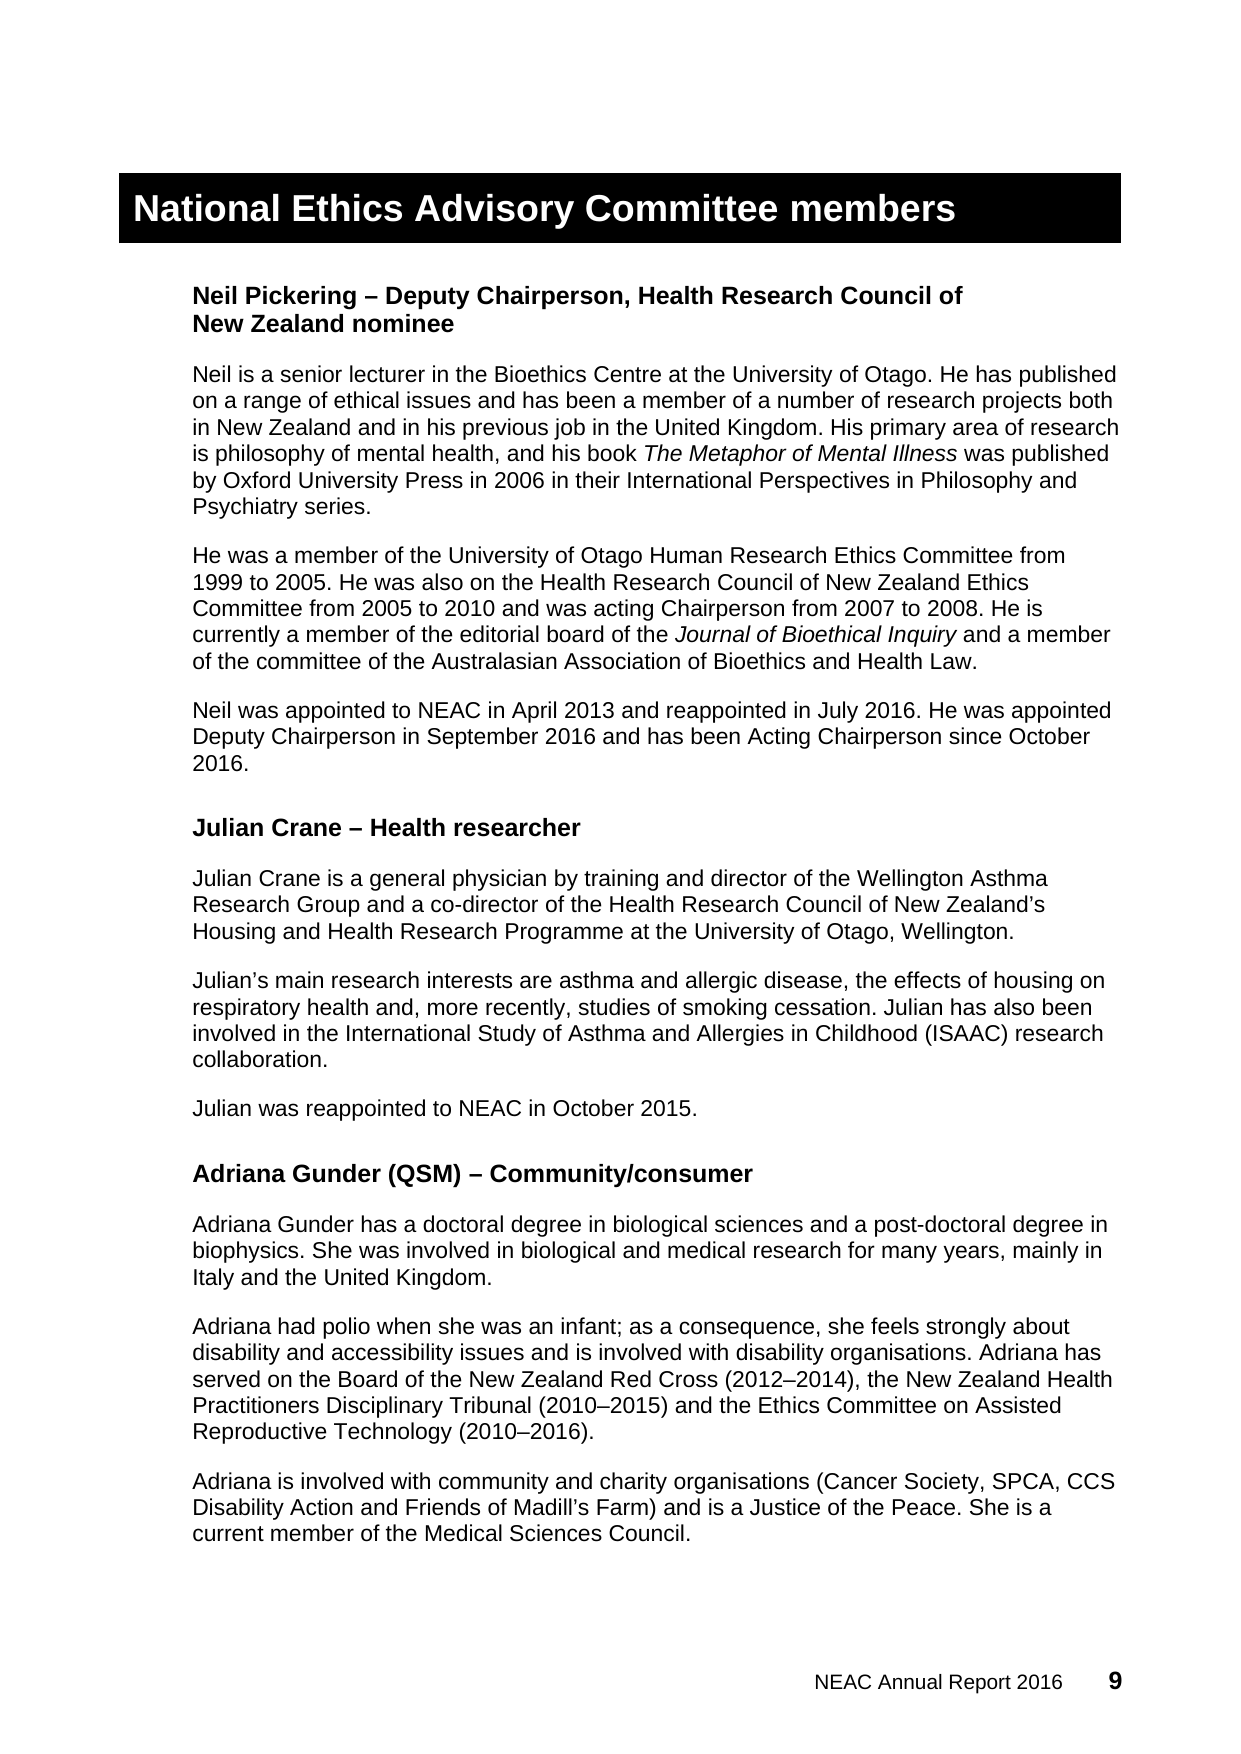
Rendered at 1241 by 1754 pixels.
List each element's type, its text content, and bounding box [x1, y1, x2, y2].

text Adriana Gunder has a doctoral degree in biological sciences and a post-doctoral degree in biophysics. She was involved in biological and medical research for many years, mainly in Italy and the United Kingdom. [192, 1211, 1122, 1290]
text Adriana had polio when she was an infant; as a consequence, she feels strongly about disability and accessibility issues and is involved with disability organisations. Adriana has served on the Board of the New Zealand Red Cross (2012–2014), the New Zealand Health Practitioners Disciplinary Tribunal (2010–2015) and the Ethics Committee on Assisted Reproductive Technology (2010–2016). [192, 1313, 1122, 1445]
text Adriana is involved with community and charity organisations (Cancer Society, SPCA, CCS Disability Action and Friends of Madill’s Farm) and is a Justice of the Peace. She is a current member of the Medical Sciences Council. [192, 1468, 1122, 1547]
subtitle Neil Pickering – Deputy Chairperson, Health Research Council of New Zealand nominee [192, 281, 1122, 338]
subtitle Julian Crane – Health researcher [192, 813, 1122, 842]
text Julian was reappointed to NEAC in October 2015. [192, 1095, 1122, 1122]
text He was a member of the University of Otago Human Research Ethics Committee from 1999 to 2005. He was also on the Health Research Council of New Zealand Ethics Committee from 2005 to 2010 and was acting Chairperson from 2007 to 2008. He is currently a member of the editorial board of the Journal of Bioethical Inquiry and a member of the committee of the Australasian Association of Bioethics and Health Law. [192, 542, 1122, 674]
text Neil is a senior lecturer in the Bioethics Centre at the University of Otago. He has published on a range of ethical issues and has been a member of a number of research projects both in New Zealand and in his previous job in the United Kingdom. His primary area of research is philosophy of mental health, and his book The Metaphor of Mental Illness was published by Oxford University Press in 2006 in their International Perspectives in Philosophy and Psychiatry series. [192, 361, 1122, 519]
subtitle National Ethics Advisory Committee members [120, 174, 1120, 242]
text Julian’s main research interests are asthma and allergic disease, the effects of housing on respiratory health and, more recently, studies of smoking cessation. Julian has also been involved in the International Study of Asthma and Allergies in Childhood (ISAAC) research collaboration. [192, 967, 1122, 1072]
subtitle Adriana Gunder (QSM) – Community/consumer [192, 1159, 1122, 1188]
text Neil was appointed to NEAC in April 2013 and reappointed in July 2016. He was appointed Deputy Chairperson in September 2016 and has been Acting Chairperson since October 2016. [192, 697, 1122, 776]
text Julian Crane is a general physician by training and director of the Wellington Asthma Research Group and a co-director of the Health Research Council of New Zealand’s Housing and Health Research Programme at the University of Otago, Wellington. [192, 865, 1122, 944]
